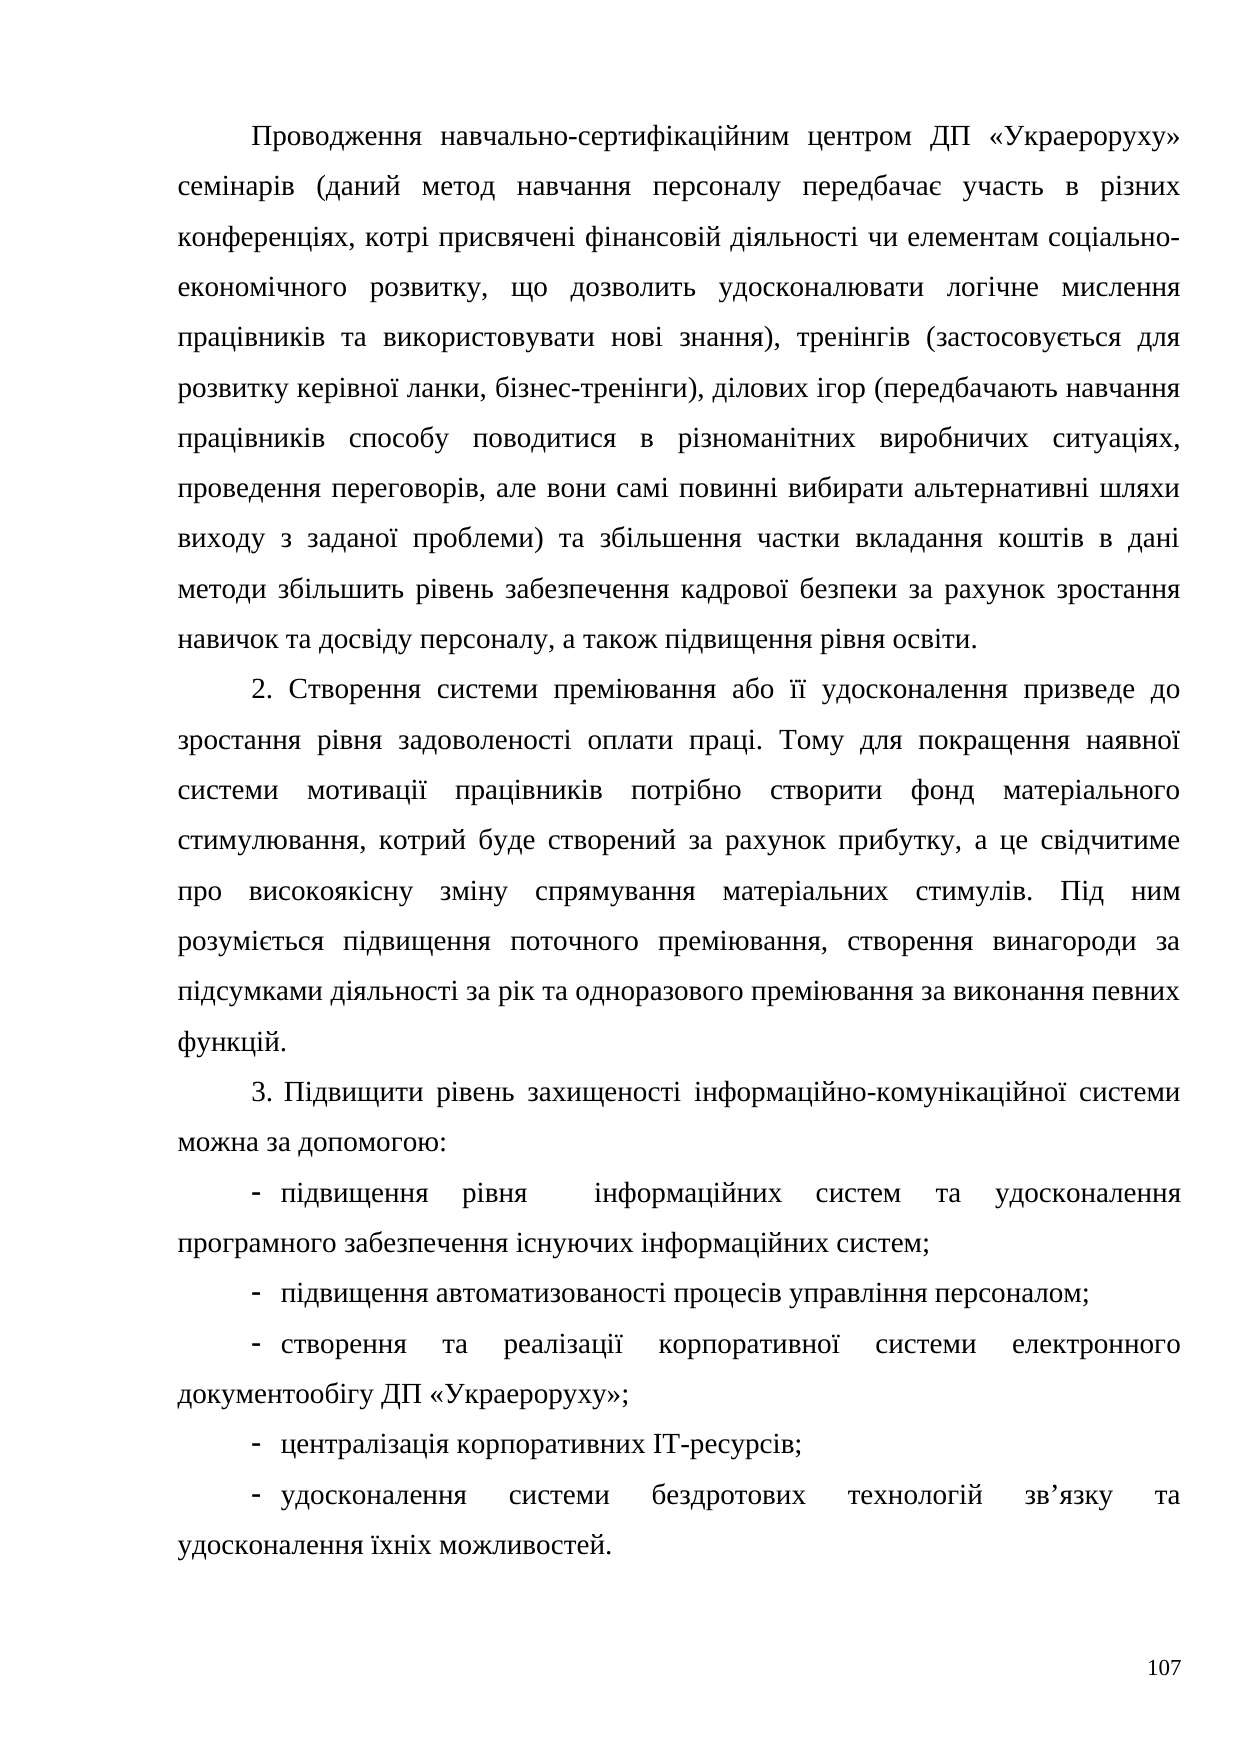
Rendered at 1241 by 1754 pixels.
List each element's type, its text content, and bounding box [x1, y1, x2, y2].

text Проводження навчально-сертифікаційним центром ДП «Украероруху» семінарів (даний метод навчання персоналу передбачає участь в різних конференціях, котрі присвячені фінансовій діяльності чи елементам соціально-економічного розвитку, що дозволить удосконалювати логічне мислення працівників та використовувати нові знання), тренінгів (застосовується для розвитку керівної ланки, бізнес-тренінги), ділових ігор (передбачають навчання працівників способу поводитися в різноманітних виробничих ситуаціях, проведення переговорів, але вони самі повинні вибирати альтернативні шляхи виходу з заданої проблеми) та збільшення частки вкладання коштів в дані методи збільшить рівень забезпечення кадрової безпеки за рахунок зростання навичок та досвіду персоналу, а також підвищення рівня освіти. [177, 118, 1181, 655]
text 2. Створення системи преміювання або її удосконалення призведе до зростання рівня задоволеності оплати праці. Тому для покращення наявної системи мотивації працівників потрібно створити фонд матеріального стимулювання, котрий буде створений за рахунок прибутку, а це свідчитиме про високоякісну зміну спрямування матеріальних стимулів. Під ним розуміється підвищення поточного преміювання, створення винагороди за підсумками діяльності за рік та одноразового преміювання за виконання певних функцій. [177, 672, 1181, 1057]
list удосконалення системи бездротових технологій зв’язку та удосконалення їхніх можливостей. [177, 1477, 1181, 1561]
list централізація корпоративних ІТ-ресурсів; [177, 1427, 1181, 1460]
list підвищення рівня інформаційних систем та удосконалення програмного забезпечення існуючих інформаційних систем; [177, 1175, 1181, 1259]
list створення та реалізації корпоративної системи електронного документообігу ДП «Украероруху»; [177, 1326, 1181, 1410]
list підвищення автоматизованості процесів управління персоналом; [177, 1275, 1181, 1309]
text 3. Підвищити рівень захищеності інформаційно-комунікаційної системи можна за допомогою: [177, 1074, 1181, 1158]
